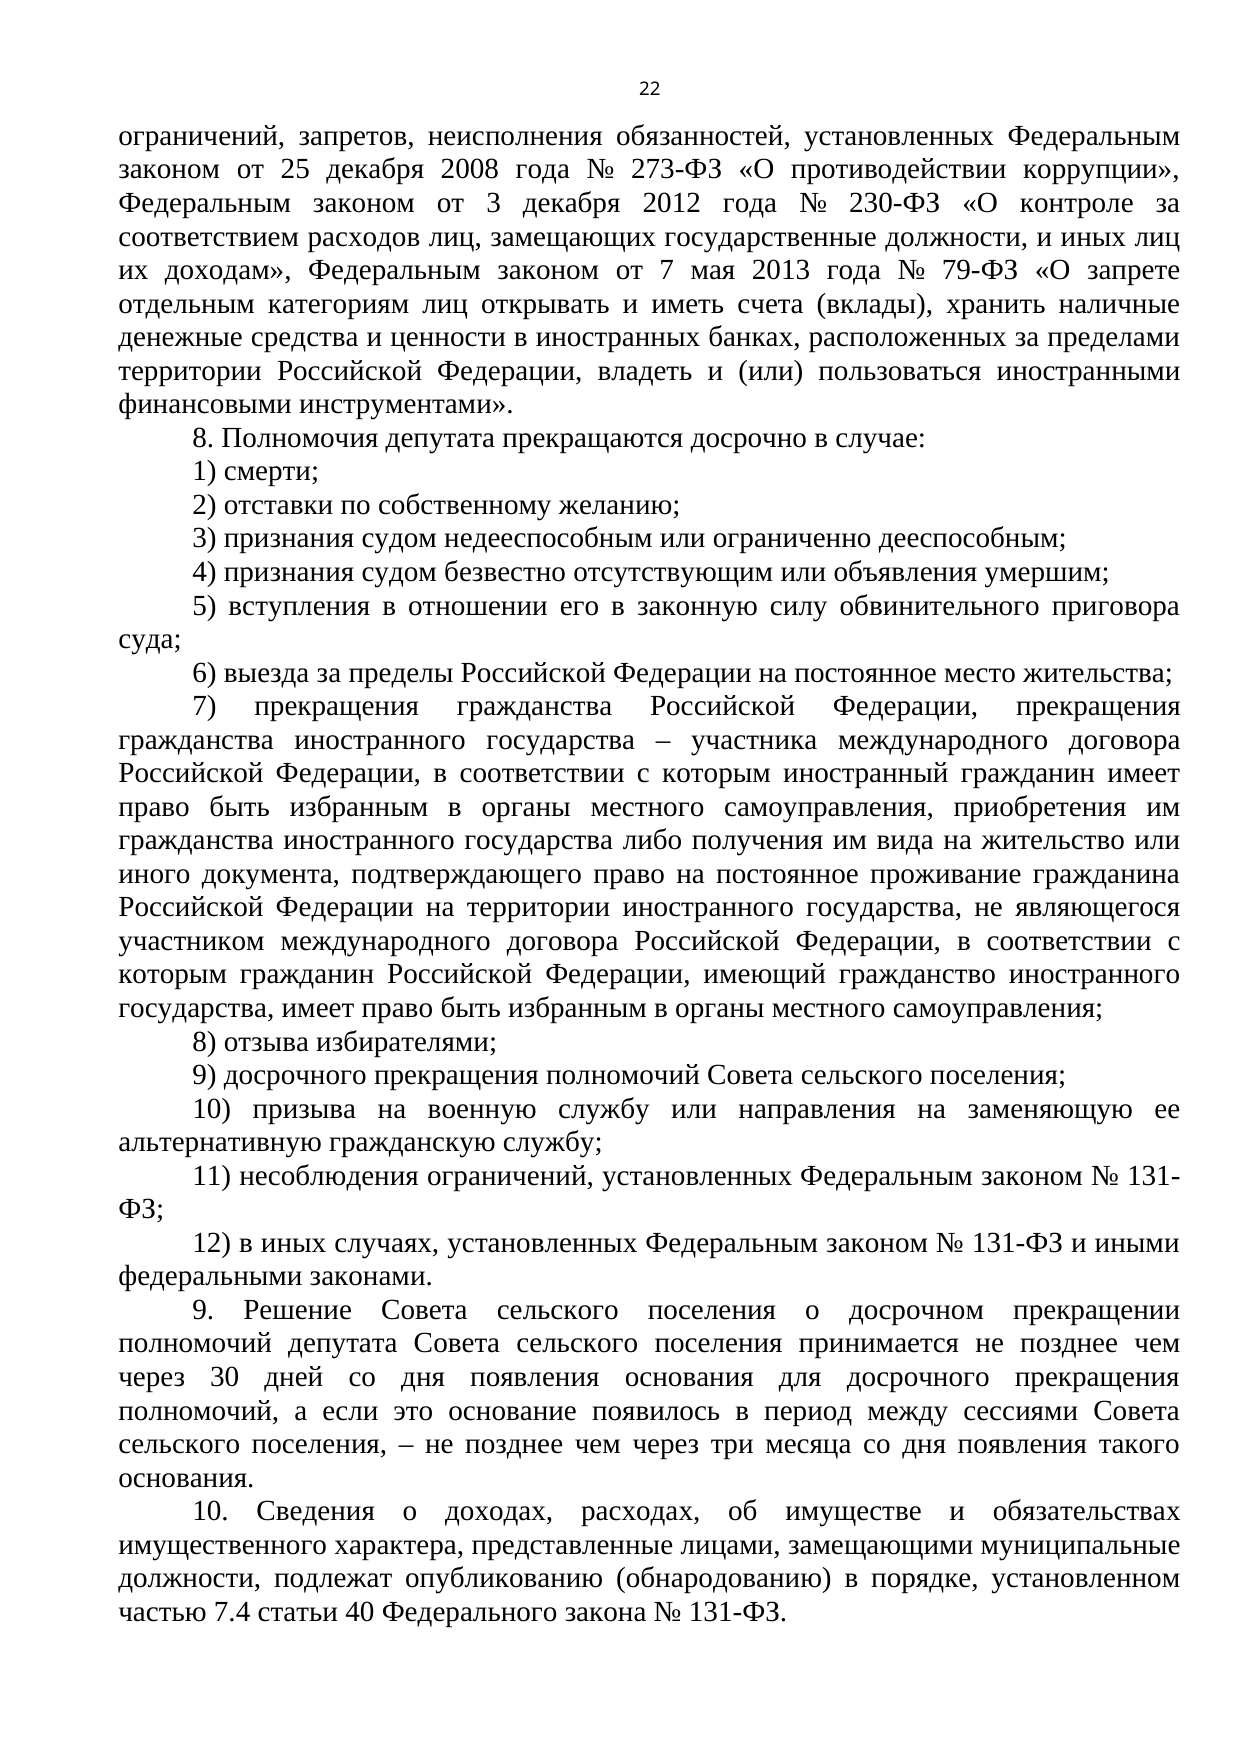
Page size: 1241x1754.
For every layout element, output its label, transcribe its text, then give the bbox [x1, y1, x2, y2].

text 1) смерти; [118, 453, 1181, 487]
text 12) в иных случаях, установленных Федеральным законом № 131-ФЗ и иными федеральными законами. [118, 1225, 1181, 1292]
text 7) прекращения гражданства Российской Федерации, прекращения гражданства иностранного государства – участника международного договора Российской Федерации, в соответствии с которым иностранный гражданин имеет право быть избранным в органы местного самоуправления, приобретения им гражданства иностранного государства либо получения им вида на жительство или иного документа, подтверждающего право на постоянное проживание гражданина Российской Федерации на территории иностранного государства, не являющегося участником международного договора Российской Федерации, в соответствии с которым гражданин Российской Федерации, имеющий гражданство иностранного государства, имеет право быть избранным в органы местного самоуправления; [118, 688, 1181, 1024]
text 10. Сведения о доходах, расходах, об имуществе и обязательствах имущественного характера, представленные лицами, замещающими муниципальные должности, подлежат опубликованию (обнародованию) в порядке, установленном частью 7.4 статьи 40 Федерального закона № 131-ФЗ. [118, 1493, 1181, 1627]
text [118, 118, 1181, 420]
text 8) отзыва избирателями; [118, 1024, 1181, 1057]
text 6) выезда за пределы Российской Федерации на постоянное место жительства; [118, 655, 1181, 688]
text 10) призыва на военную службу или направления на заменяющую ее альтернативную гражданскую службу; [118, 1091, 1181, 1158]
text 4) признания судом безвестно отсутствующим или объявления умершим; [118, 554, 1181, 588]
text 11) несоблюдения ограничений, установленных Федеральным законом № 131-ФЗ; [118, 1158, 1181, 1225]
text 5) вступления в отношении его в законную силу обвинительного приговора суда; [118, 588, 1181, 655]
text 9. Решение Совета сельского поселения о досрочном прекращении полномочий депутата Совета сельского поселения принимается не позднее чем через 30 дней со дня появления основания для досрочного прекращения полномочий, а если это основание появилось в период между сессиями Совета сельского поселения, – не позднее чем через три месяца со дня появления такого основания. [118, 1292, 1181, 1493]
text 9) досрочного прекращения полномочий Совета сельского поселения; [118, 1057, 1181, 1091]
text 3) признания судом недееспособным или ограниченно дееспособным; [118, 521, 1181, 554]
text 2) отставки по собственному желанию; [118, 487, 1181, 521]
text 8. Полномочия депутата прекращаются досрочно в случае: [118, 420, 1181, 453]
